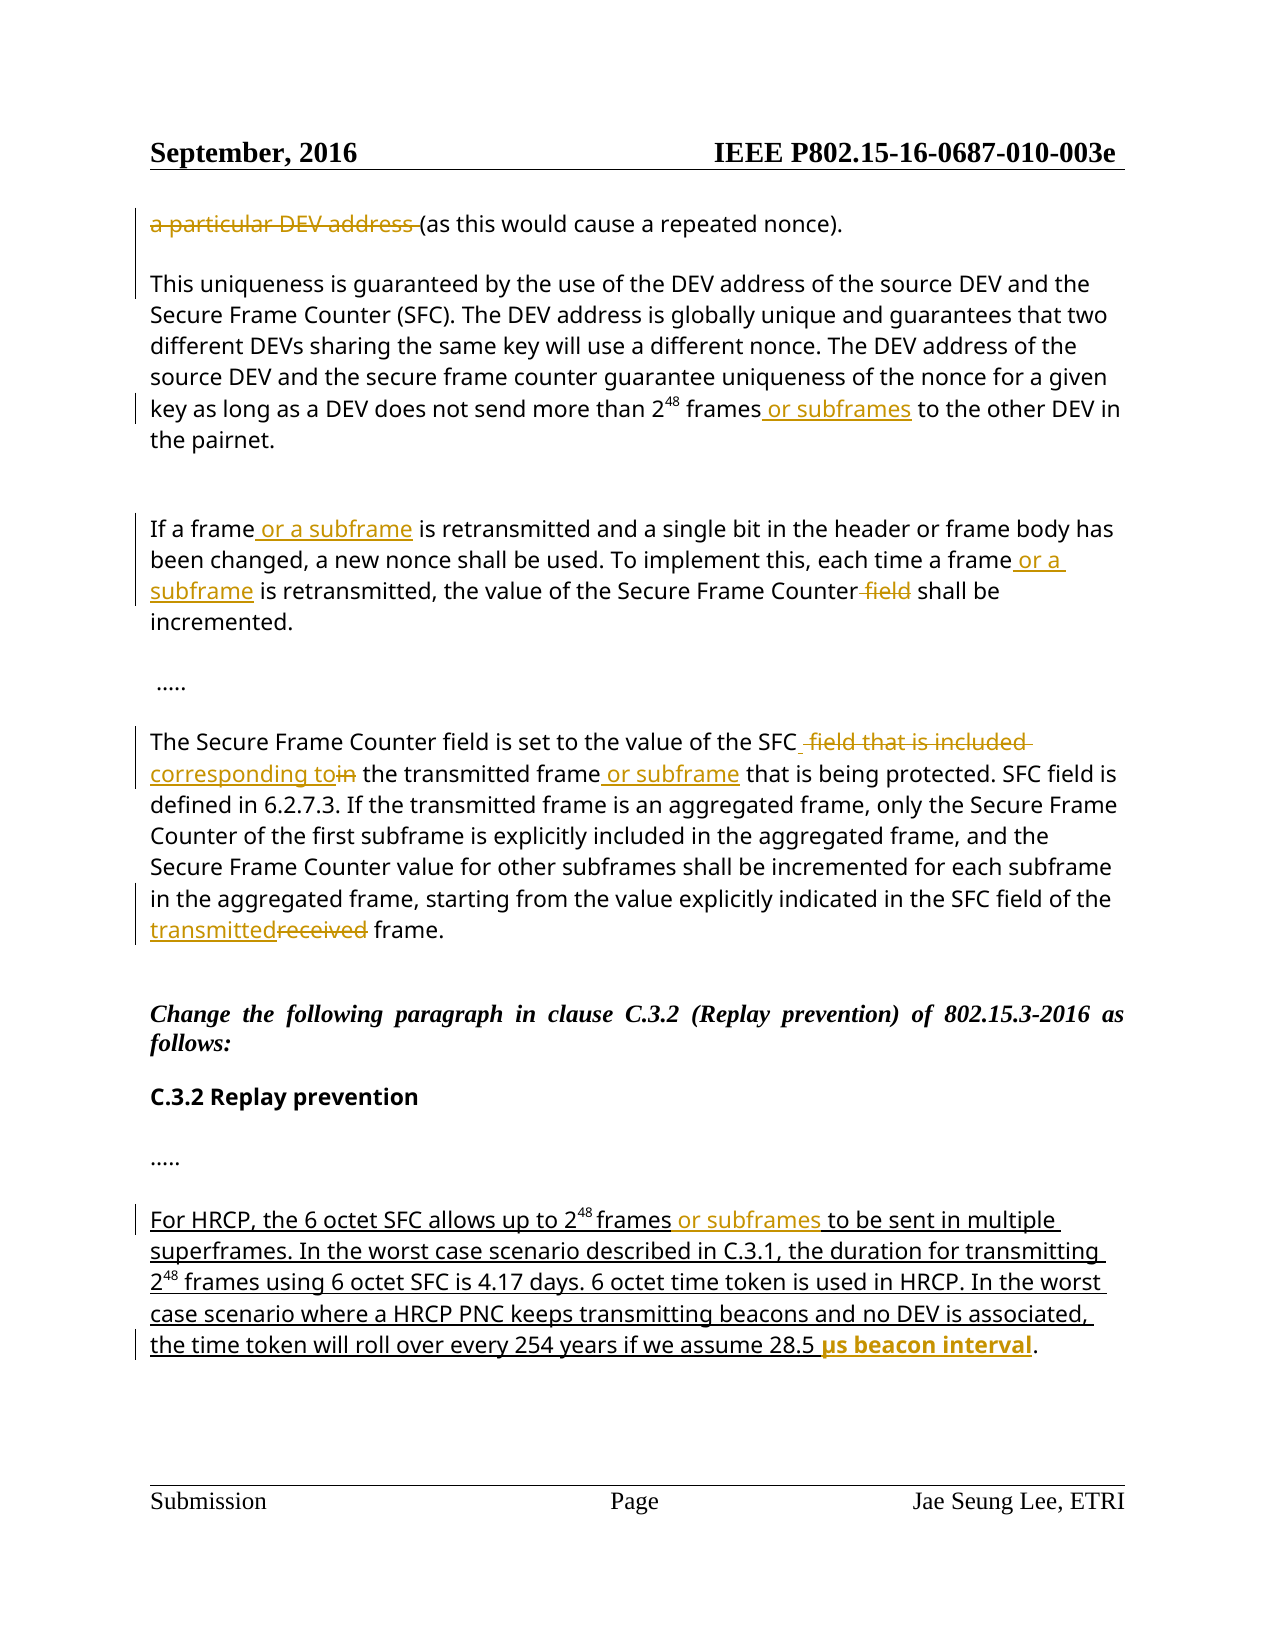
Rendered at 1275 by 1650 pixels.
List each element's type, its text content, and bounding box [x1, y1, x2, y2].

text ….. [150, 1141, 1125, 1173]
text For HRCP, the 6 octet SFC allows up to 248 frames to be sent in multiple superframes. In the worst case scenario described in C.3.1, the duration for transmitting 248 frames using 6 octet SFC is 4.17 days. 6 octet time token is used in HRCP. In the worst case scenario where a HRCP PNC keeps transmitting beacons and no DEV is associated, the time token will roll over every 254 years if we assume 28.5 μs beacon interval. [150, 1204, 1125, 1360]
text If a frame is retransmitted and a single bit in the header or frame body has been changed, a new nonce shall be used. To implement this, each time a frame is retransmitted, the value of the Secure Frame Counter shall be incremented. [150, 513, 1125, 638]
text The Secure Frame Counter field is set to the value of the SFC the transmitted frame that is being protected. SFC field is defined in 6.2.7.3. If the transmitted frame is an aggregated frame, only the Secure Frame Counter of the first subframe is explicitly included in the aggregated frame, and the Secure Frame Counter value for other subframes shall be incremented for each subframe in the aggregated frame, starting from the value explicitly indicated in the SFC field of the frame. [150, 726, 1125, 945]
text Change the following paragraph in clause C.3.2 (Replay prevention) of 802.15.3-2016 as follows: [150, 999, 1125, 1056]
text C.3.2 Replay prevention [150, 1081, 1125, 1113]
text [150, 208, 1125, 239]
text This uniqueness is guaranteed by the use of the DEV address of the source DEV and the Secure Frame Counter (SFC). The DEV address is globally unique and guarantees that two different DEVs sharing the same key will use a different nonce. The DEV address of the source DEV and the secure frame counter guarantee uniqueness of the nonce for a given key as long as a DEV does not send more than 248 frames to the other DEV in the pairnet. [150, 268, 1125, 455]
text ….. [150, 666, 1125, 698]
